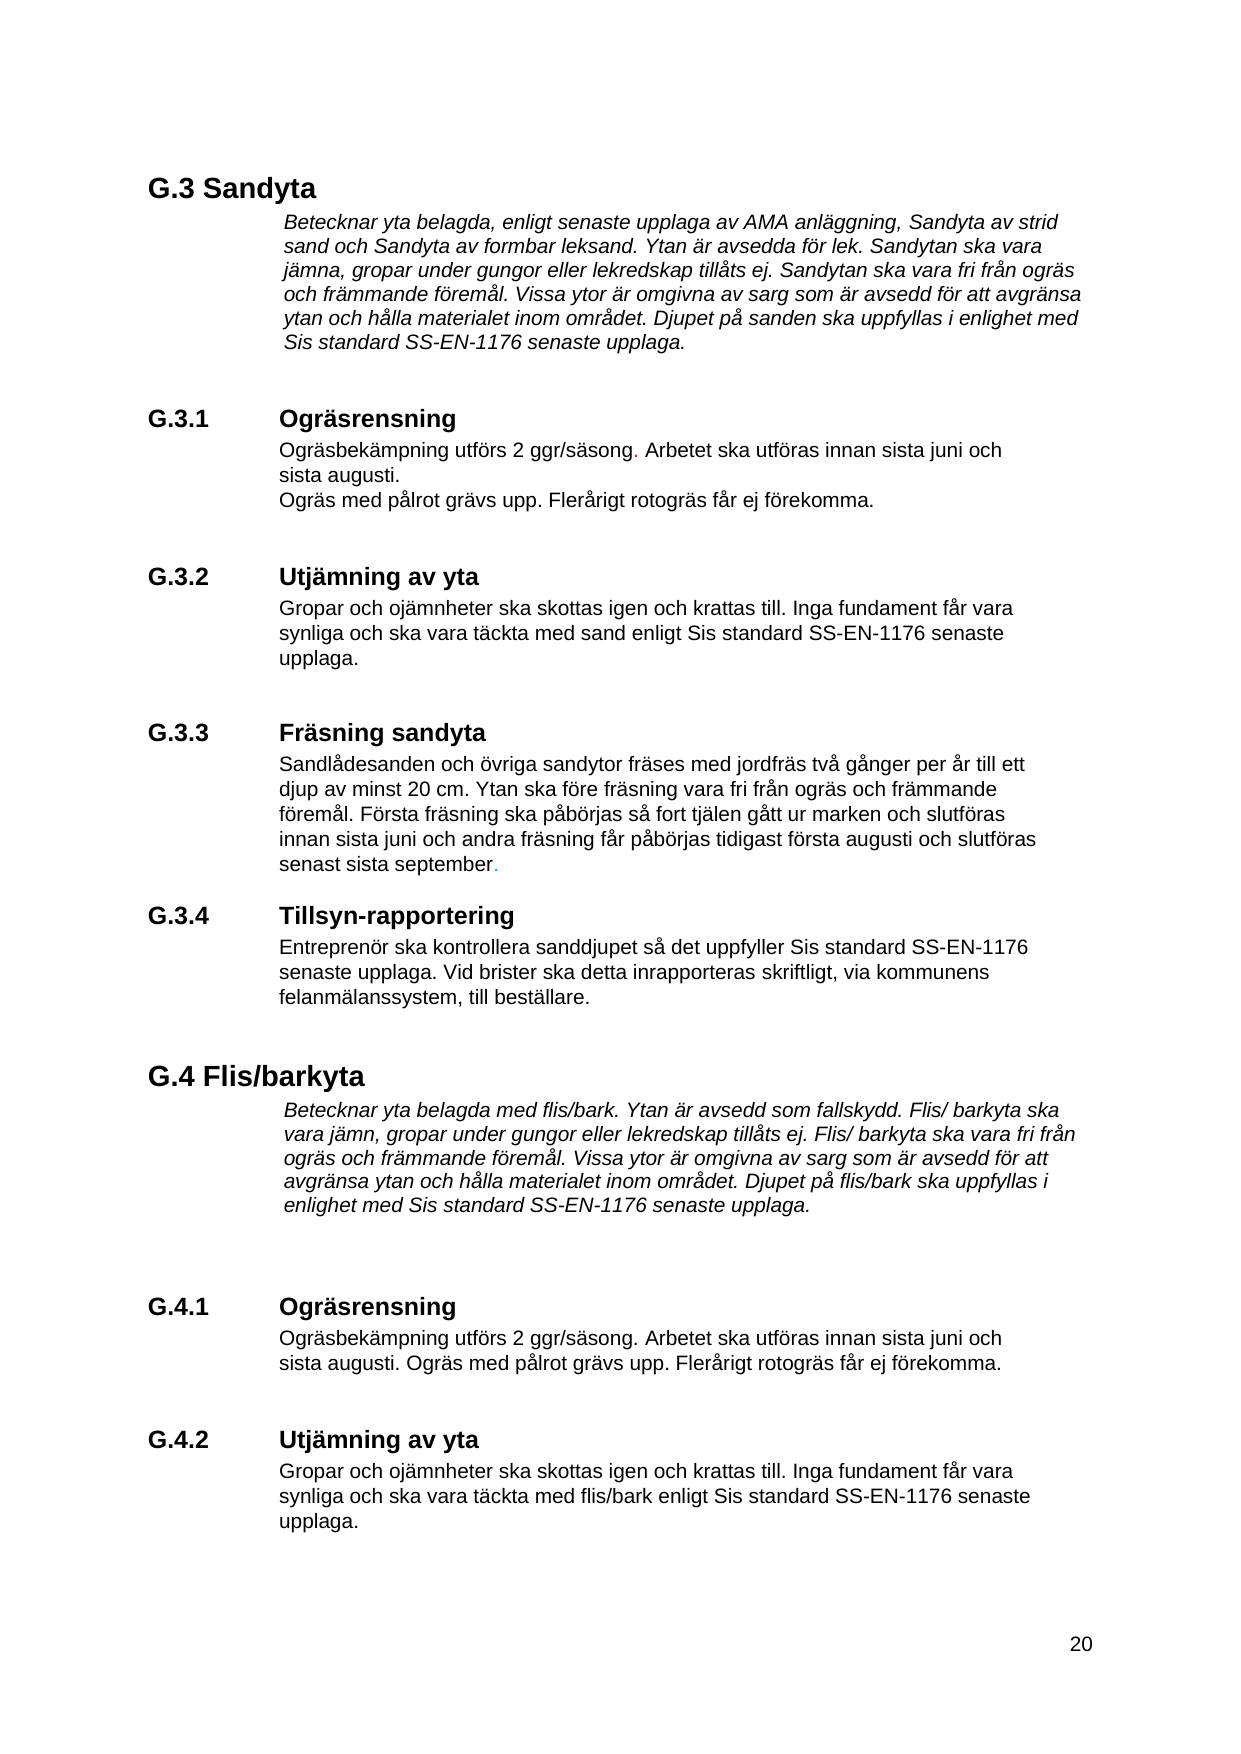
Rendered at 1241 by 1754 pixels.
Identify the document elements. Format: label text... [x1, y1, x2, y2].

subtitle G.4.1 Ogräsrensning [148, 1292, 1093, 1321]
subtitle G.3.4 Tillsyn-rapportering [148, 901, 1093, 929]
subtitle G.3 Sandyta [148, 172, 1093, 205]
text Ogräsbekämpning utförs 2 ggr/säsong. Arbetet ska utföras innan sista juni och sista augusti. [279, 437, 1039, 487]
text Betecknar yta belagda, enligt senaste upplaga av AMA anläggning, Sandyta av strid sand och Sandyta av formbar leksand. Ytan är avsedda för lek. Sandytan ska vara jämna, gropar under gungor eller lekredskap tillåts ej. Sandytan ska vara fri från ogräs och främmande föremål. Vissa ytor är omgivna av sarg som är avsedd för att avgränsa ytan och hålla materialet inom området. Djupet på sanden ska uppfyllas i enlighet med Sis standard SS-EN-1176 senaste upplaga. [283, 210, 1093, 354]
text Sandlådesanden och övriga sandytor fräses med jordfräs två gånger per år till ett djup av minst 20 cm. Ytan ska före fräsning vara fri från ogräs och främmande föremål. Första fräsning ska påbörjas så fort tjälen gått ur marken och slutföras innan sista juni och andra fräsning får påbörjas tidigast första augusti och slutföras senast sista september. [279, 751, 1039, 876]
text Ogräs med pålrot grävs upp. Flerårigt rotogräs får ej förekomma. [279, 487, 1039, 512]
subtitle G.3.2 Utjämning av yta [148, 562, 1093, 591]
text Ogräsbekämpning utförs 2 ggr/säsong. Arbetet ska utföras innan sista juni och sista augusti. Ogräs med pålrot grävs upp. Flerårigt rotogräs får ej förekomma. [279, 1325, 1039, 1375]
text Entreprenör ska kontrollera sanddjupet så det uppfyller Sis standard SS-EN-1176 senaste upplaga. Vid brister ska detta inrapporteras skriftligt, via kommunens felanmälanssystem, till beställare. [279, 934, 1039, 1009]
subtitle G.3.1 Ogräsrensning [148, 404, 1093, 433]
text Gropar och ojämnheter ska skottas igen och krattas till. Inga fundament får vara synliga och ska vara täckta med flis/bark enligt Sis standard SS-EN-1176 senaste upplaga. [279, 1458, 1039, 1533]
subtitle G.3.3 Fräsning sandyta [148, 718, 1093, 747]
subtitle G.4 Flis/barkyta [148, 1059, 1093, 1092]
text Betecknar yta belagda med flis/bark. Ytan är avsedd som fallskydd. Flis/ barkyta ska vara jämn, gropar under gungor eller lekredskap tillåts ej. Flis/ barkyta ska vara fri från ogräs och främmande föremål. Vissa ytor är omgivna av sarg som är avsedd för att avgränsa ytan och hålla materialet inom området. Djupet på flis/bark ska uppfyllas i enlighet med Sis standard SS-EN-1176 senaste upplaga. [283, 1097, 1093, 1217]
text Gropar och ojämnheter ska skottas igen och krattas till. Inga fundament får vara synliga och ska vara täckta med sand enligt Sis standard SS-EN-1176 senaste upplaga. [279, 595, 1039, 670]
subtitle G.4.2 Utjämning av yta [148, 1425, 1093, 1454]
